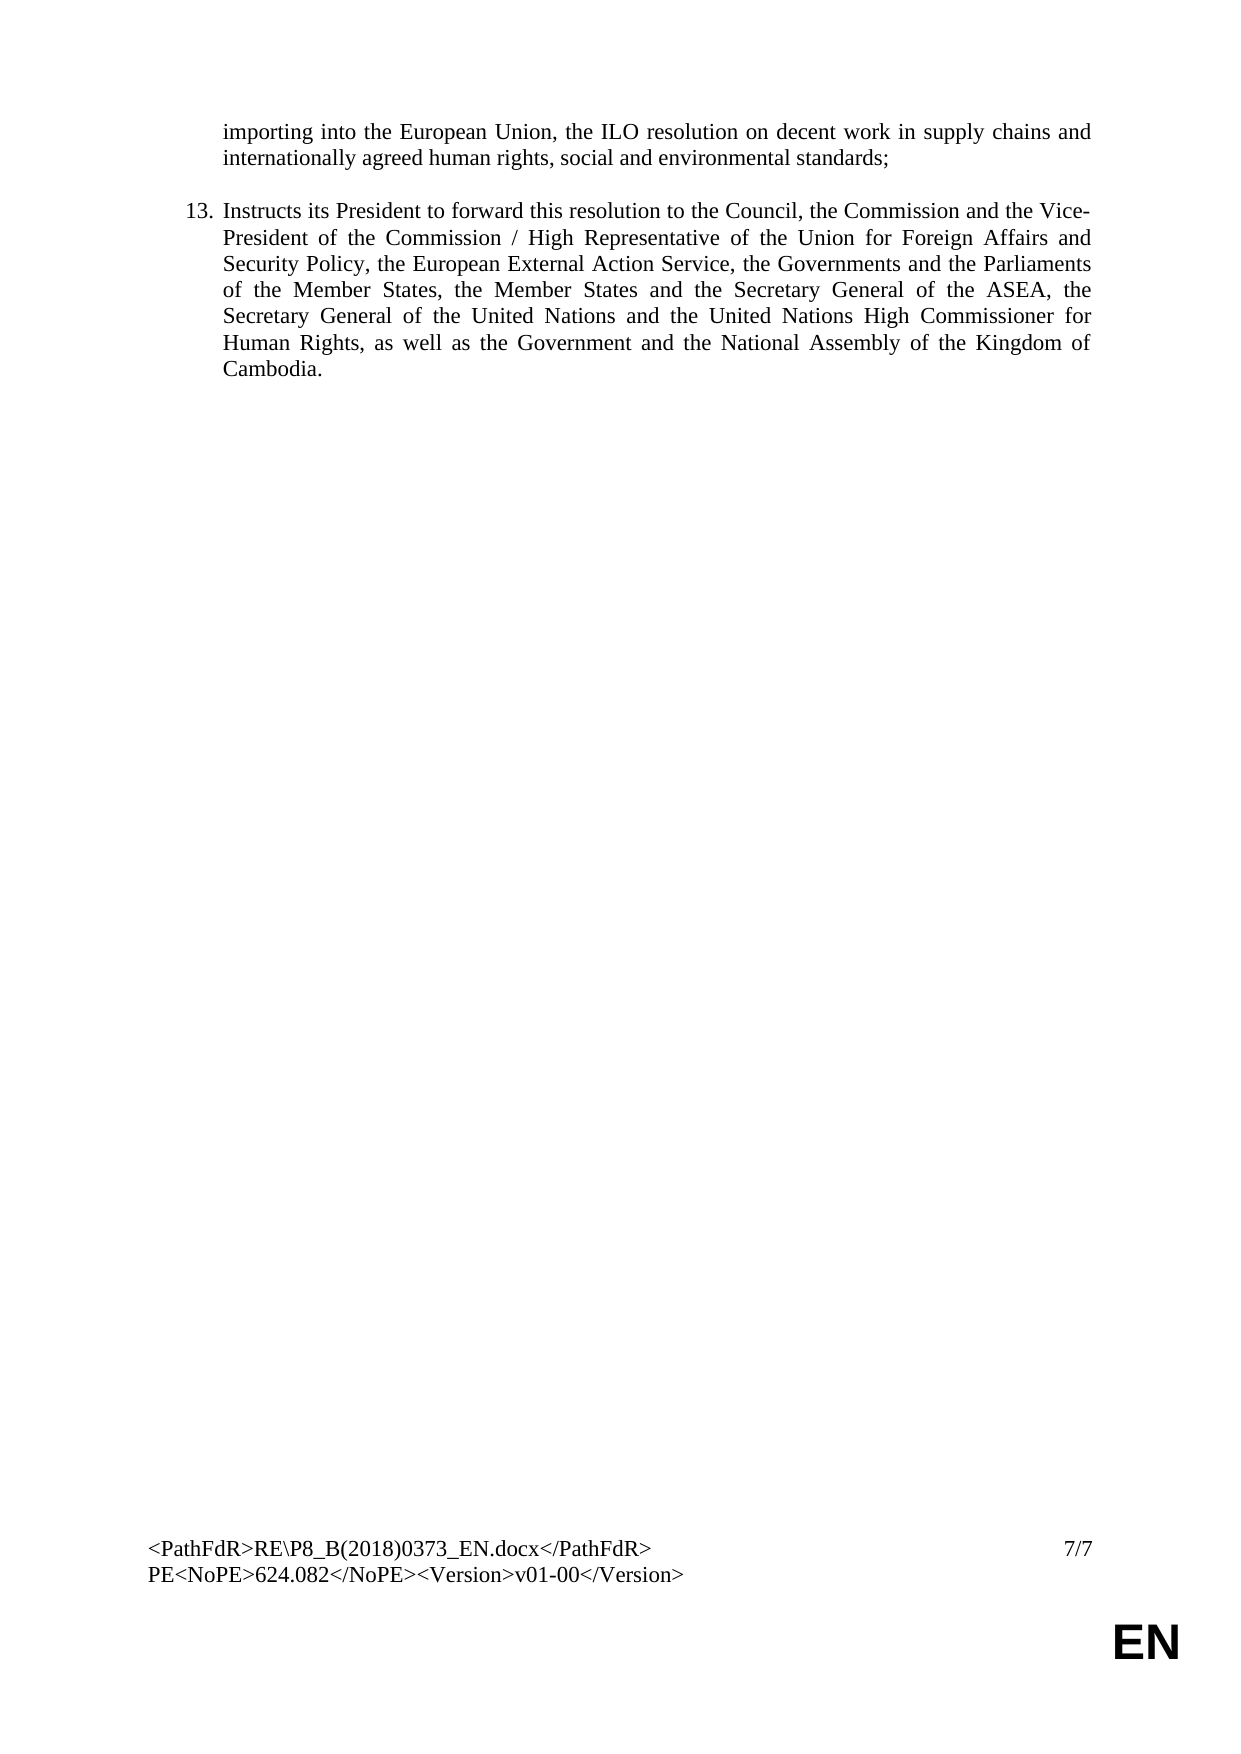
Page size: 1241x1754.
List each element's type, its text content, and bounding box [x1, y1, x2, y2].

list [185, 118, 1092, 171]
list Instructs its President to forward this resolution to the Council, the Commission and the Vice-President of the Commission / High Representative of the Union for Foreign Affairs and Security Policy, the European External Action Service, the Governments and the Parliaments of the Member States, the Member States and the Secretary General of the ASEA, the Secretary General of the United Nations and the United Nations High Commissioner for Human Rights, as well as the Government and the National Assembly of the Kingdom of Cambodia. [185, 197, 1092, 382]
